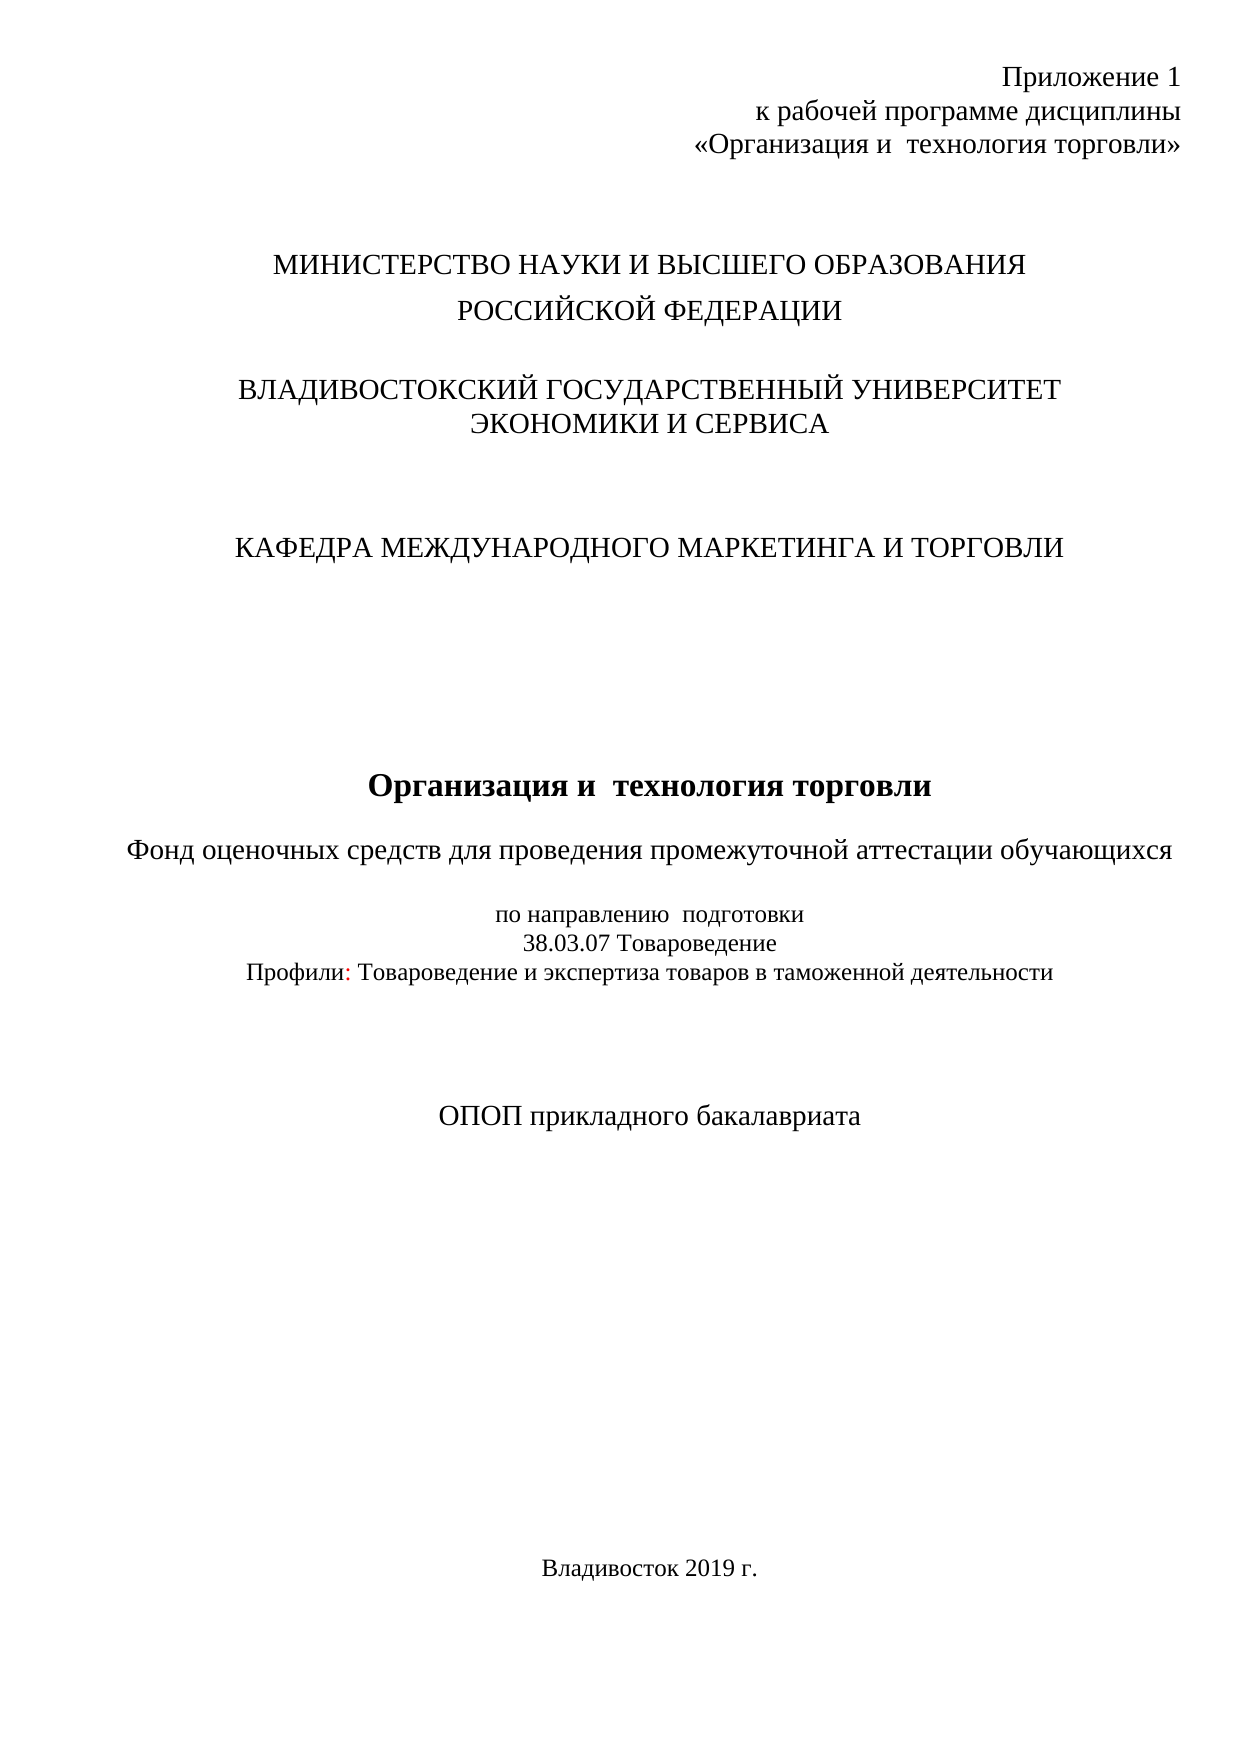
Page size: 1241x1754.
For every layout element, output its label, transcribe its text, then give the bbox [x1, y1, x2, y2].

text по направлению подготовки [118, 899, 1181, 928]
text к рабочей программе дисциплины [118, 93, 1181, 126]
text РОССИЙСКОЙ ФЕДЕРАЦИИ [118, 293, 1181, 326]
text ВЛАДИВОСТОКСКИЙ ГОСУДАРСТВЕННЫЙ УНИВЕРСИТЕТ [118, 372, 1181, 406]
text 38.03.07 Товароведение [118, 928, 1181, 957]
text ОПОП прикладного бакалавриата [118, 1098, 1181, 1132]
text Приложение 1 [118, 59, 1181, 93]
text Фонд оценочных средств для проведения промежуточной аттестации обучающихся [118, 832, 1181, 866]
text Профили: Товароведение и экспертиза товаров в таможенной деятельности [118, 957, 1181, 986]
text «Организация и технология торговли» [118, 126, 1181, 160]
text КАФЕДРА МЕЖДУНАРОДНОГО МАРКЕТИНГА И ТОРГОВЛИ [118, 531, 1181, 564]
text ЭКОНОМИКИ И СЕРВИСА [118, 406, 1181, 439]
text МИНИСТЕРСТВО НАУКИ И ВЫСШЕГО ОБРАЗОВАНИЯ [118, 247, 1181, 280]
text Владивосток 2019 г. [118, 1553, 1181, 1582]
text Организация и технология торговли [118, 765, 1181, 804]
